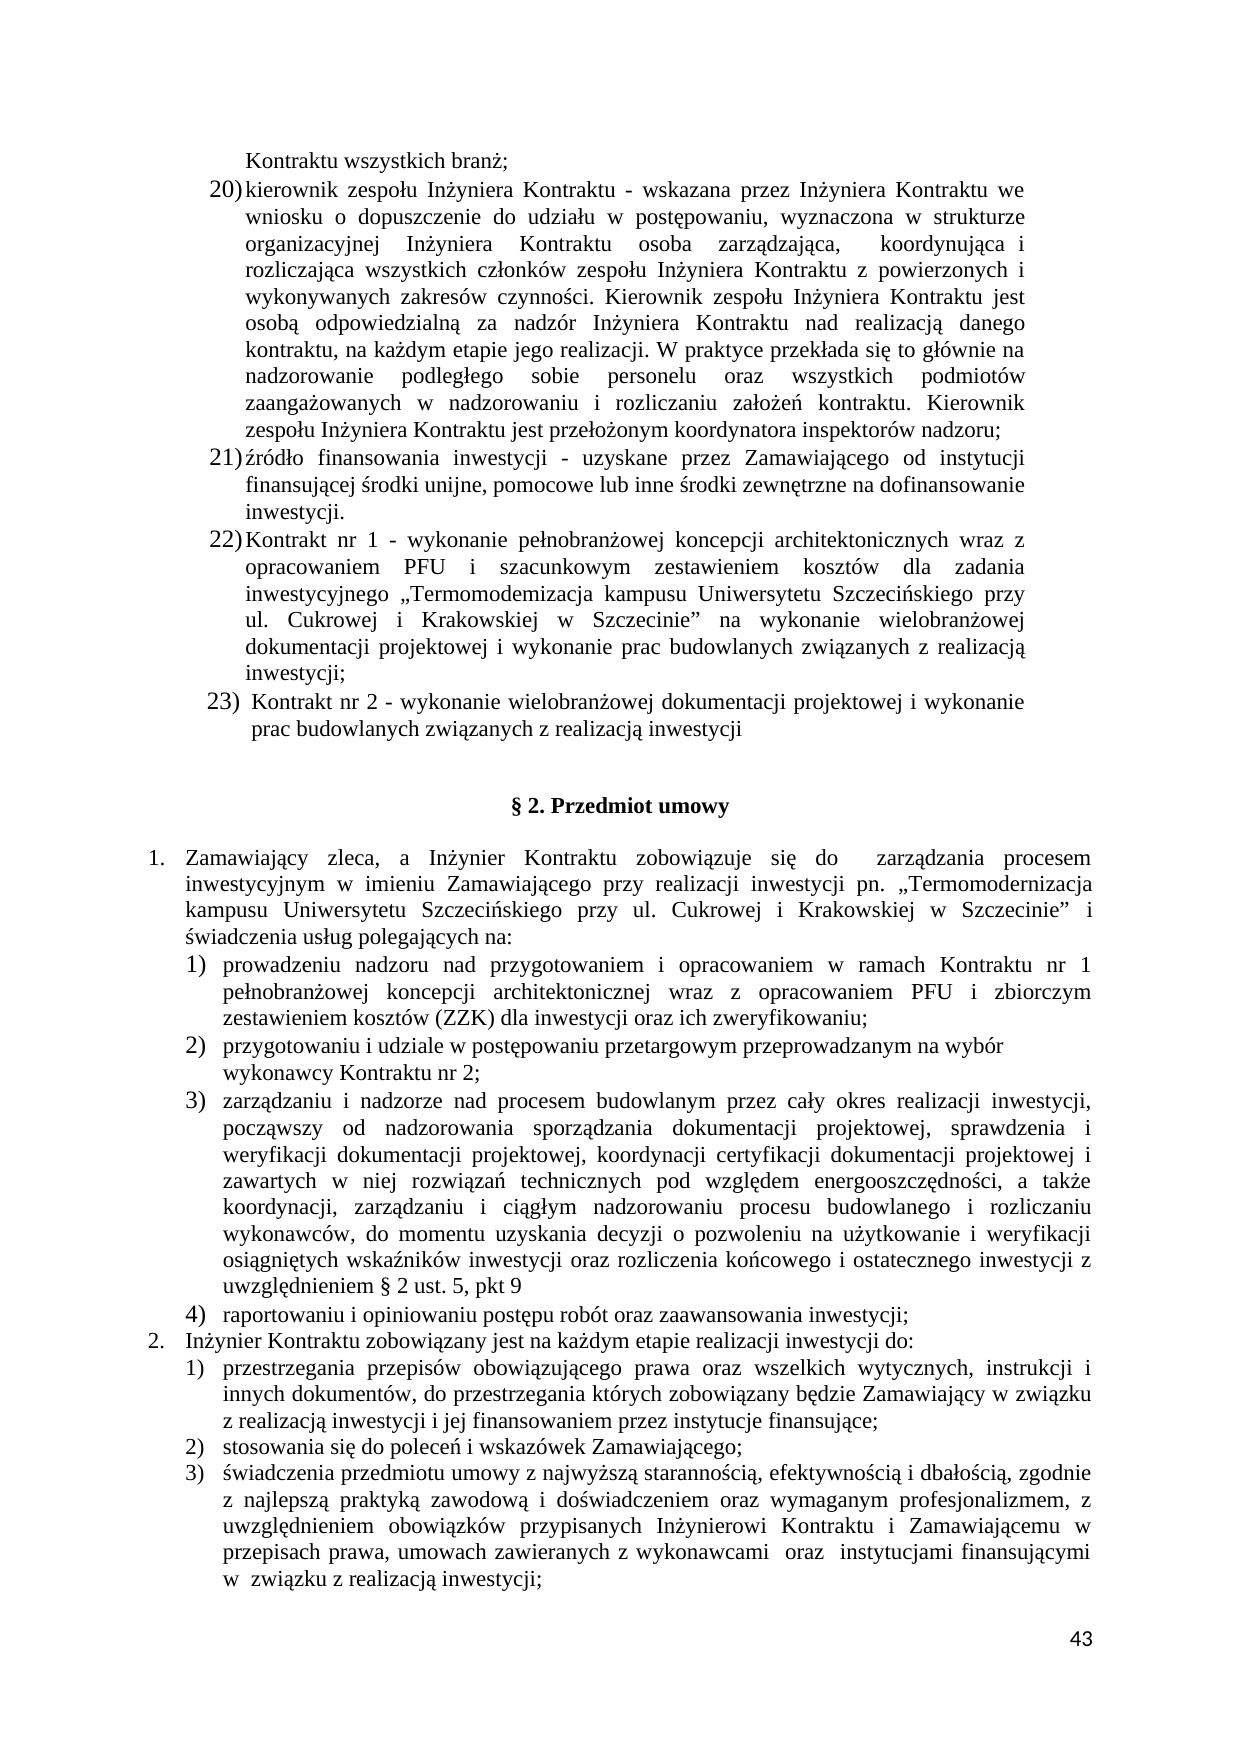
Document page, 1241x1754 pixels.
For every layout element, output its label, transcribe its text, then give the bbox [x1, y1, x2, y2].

list przestrzegania przepisów obowiązującego prawa oraz wszelkich wytycznych, instrukcji i innych dokumentów, do przestrzegania których zobowiązany będzie Zamawiający w związku z realizacją inwestycji i jej finansowaniem przez instytucje finansujące; [185, 1354, 1093, 1433]
list Kontrakt nr 2 - wykonanie wielobranżowej dokumentacji projektowej i wykonanie prac budowlanych związanych z realizacją inwestycji [207, 686, 1026, 741]
list kierownik zespołu Inżyniera Kontraktu - wskazana przez Inżyniera Kontraktu we wniosku o dopuszczenie do udziału w postępowaniu, wyznaczona w strukturze organizacyjnej Inżyniera Kontraktu osoba zarządzająca, koordynująca i rozliczająca wszystkich członków zespołu Inżyniera Kontraktu z powierzonych i wykonywanych zakresów czynności. Kierownik zespołu Inżyniera Kontraktu jest osobą odpowiedzialną za nadzór Inżyniera Kontraktu nad realizacją danego kontraktu, na każdym etapie jego realizacji. W praktyce przekłada się to głównie na nadzorowanie podległego sobie personelu oraz wszystkich podmiotów zaangażowanych w nadzorowaniu i rozliczaniu założeń kontraktu. Kierownik zespołu Inżyniera Kontraktu jest przełożonym koordynatora inspektorów nadzoru; [209, 174, 1026, 442]
list stosowania się do poleceń i wskazówek Zamawiającego; [185, 1433, 1093, 1459]
list prowadzeniu nadzoru nad przygotowaniem i opracowaniem w ramach Kontraktu nr 1 pełnobranżowej koncepcji architektonicznej wraz z opracowaniem PFU i zbiorczym zestawieniem kosztów (ZZK) dla inwestycji oraz ich zweryfikowaniu; [185, 949, 1093, 1031]
list Kontrakt nr 1 - wykonanie pełnobranżowej koncepcji architektonicznych wraz z opracowaniem PFU i szacunkowym zestawieniem kosztów dla zadania inwestycyjnego „Termomodemizacja kampusu Uniwersytetu Szczecińskiego przy ul. Cukrowej i Krakowskiej w Szczecinie” na wykonanie wielobranżowej dokumentacji projektowej i wykonanie prac budowlanych związanych z realizacją inwestycji; [209, 524, 1026, 686]
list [209, 148, 1026, 174]
list świadczenia przedmiotu umowy z najwyższą starannością, efektywnością i dbałością, zgodnie z najlepszą praktyką zawodową i doświadczeniem oraz wymaganym profesjonalizmem, z uwzględnieniem obowiązków przypisanych Inżynierowi Kontraktu i Zamawiającemu w przepisach prawa, umowach zawieranych z wykonawcami oraz instytucjami finansującymi w związku z realizacją inwestycji; [185, 1459, 1093, 1591]
list Zamawiający zleca, a Inżynier Kontraktu zobowiązuje się do zarządzania procesem inwestycyjnym w imieniu Zamawiającego przy realizacji inwestycji pn. „Termomodernizacja kampusu Uniwersytetu Szczecińskiego przy ul. Cukrowej i Krakowskiej w Szczecinie” i świadczenia usług polegających na: [148, 844, 1093, 949]
list Inżynier Kontraktu zobowiązany jest na każdym etapie realizacji inwestycji do: [148, 1328, 1093, 1354]
list przygotowaniu i udziale w postępowaniu przetargowym przeprowadzanym na wybór wykonawcy Kontraktu nr 2; [185, 1031, 1093, 1086]
list raportowaniu i opiniowaniu postępu robót oraz zaawansowania inwestycji; [185, 1299, 1093, 1328]
list zarządzaniu i nadzorze nad procesem budowlanym przez cały okres realizacji inwestycji, począwszy od nadzorowania sporządzania dokumentacji projektowej, sprawdzenia i weryfikacji dokumentacji projektowej, koordynacji certyfikacji dokumentacji projektowej i zawartych w niej rozwiązań technicznych pod względem energooszczędności, a także koordynacji, zarządzaniu i ciągłym nadzorowaniu procesu budowlanego i rozliczaniu wykonawców, do momentu uzyskania decyzji o pozwoleniu na użytkowanie i weryfikacji osiągniętych wskaźników inwestycji oraz rozliczenia końcowego i ostatecznego inwestycji z uwzględnieniem § 2 ust. 5, pkt 9 [185, 1086, 1093, 1299]
list źródło finansowania inwestycji - uzyskane przez Zamawiającego od instytucji finansującej środki unijne, pomocowe lub inne środki zewnętrzne na dofinansowanie inwestycji. [209, 442, 1026, 524]
text § 2. Przedmiot umowy [148, 793, 1093, 819]
